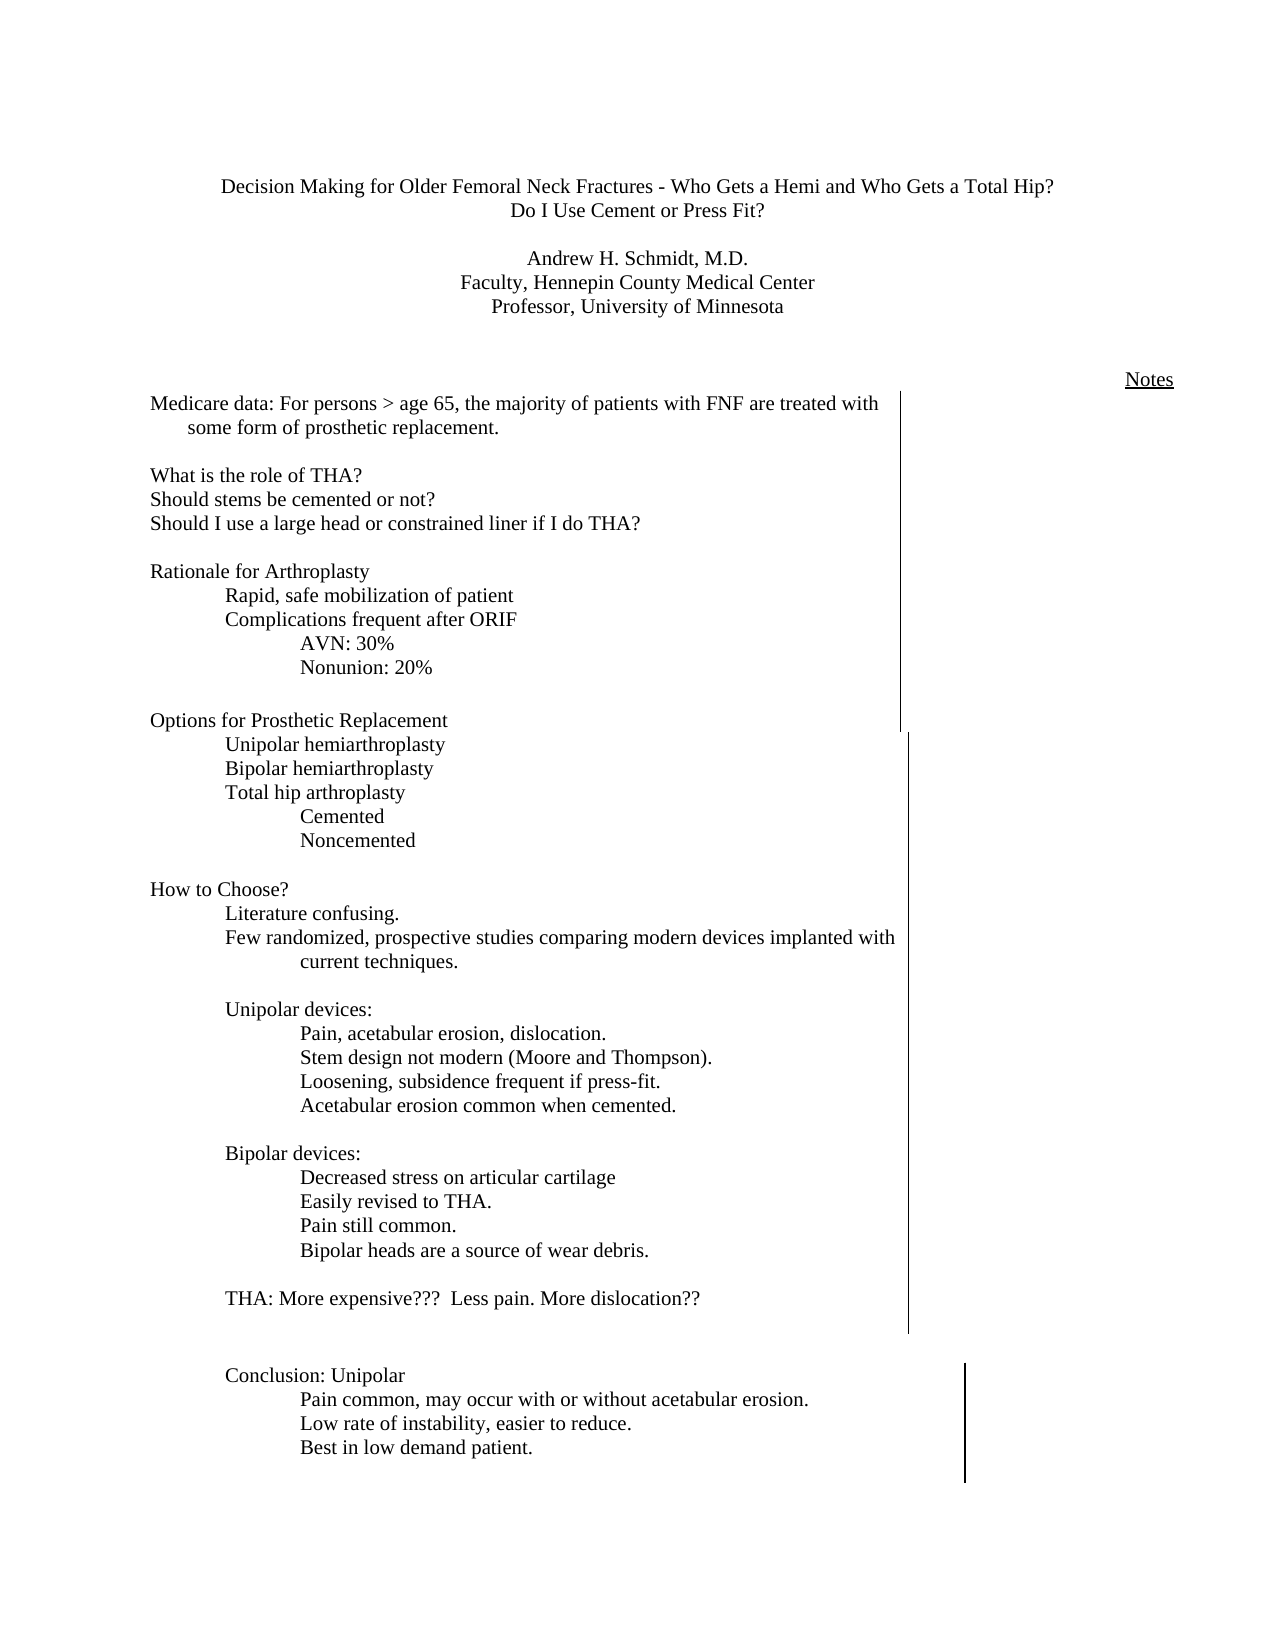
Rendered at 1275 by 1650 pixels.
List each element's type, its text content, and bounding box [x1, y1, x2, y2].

text Bipolar hemiarthroplasty [150, 756, 908, 780]
text THA: More expensive??? Less pain. More dislocation?? [150, 1286, 908, 1310]
text Professor, University of Minnesota [150, 294, 1125, 318]
text Cemented [150, 804, 908, 828]
text Pain common, may occur with or without acetabular erosion. [300, 1387, 964, 1411]
text Stem design not modern (Moore and Thompson). [150, 1045, 908, 1069]
text Best in low demand patient. [150, 1435, 964, 1459]
text Bipolar heads are a source of wear debris. [150, 1237, 908, 1262]
text Notes [300, 367, 1200, 391]
text Options for Prosthetic Replacement [150, 708, 900, 732]
text Nonunion: 20% [150, 655, 900, 679]
text Noncemented [150, 828, 908, 852]
text Rationale for Arthroplasty [150, 559, 900, 583]
text Should I use a large head or constrained liner if I do THA? [150, 511, 900, 535]
text Total hip arthroplasty [150, 780, 908, 804]
text Conclusion: Unipolar [150, 1362, 965, 1387]
text Unipolar hemiarthroplasty [150, 732, 908, 756]
text Rapid, safe mobilization of patient [150, 583, 900, 607]
text Should stems be cemented or not? [150, 487, 900, 511]
text Do I Use Cement or Press Fit? [150, 198, 1125, 222]
text Faculty, Hennepin County Medical Center [150, 270, 1125, 294]
text Decreased stress on articular cartilage [150, 1165, 908, 1189]
subtitle What is the role of THA? [150, 463, 900, 487]
text Andrew H. Schmidt, M.D. [150, 246, 1125, 270]
text Pain, acetabular erosion, dislocation. [150, 1021, 908, 1045]
text Complications frequent after ORIF [150, 607, 900, 631]
text Low rate of instability, easier to reduce. [150, 1411, 964, 1435]
text Decision Making for Older Femoral Neck Fractures - Who Gets a Hemi and Who Gets a Total Hip? [150, 174, 1125, 198]
text Few randomized, prospective studies comparing modern devices implanted with current techniques. [225, 925, 908, 973]
text AVN: 30% [150, 631, 900, 655]
text How to Choose? [150, 877, 908, 901]
text Loosening, subsidence frequent if press-fit. [150, 1069, 908, 1093]
text Bipolar devices: [150, 1141, 908, 1165]
text Pain still common. [150, 1213, 908, 1237]
text Literature confusing. [150, 901, 908, 925]
text Medicare data: For persons > age 65, the majority of patients with FNF are treated with some form of prosthetic replacement. [150, 391, 900, 439]
text Acetabular erosion common when cemented. [150, 1093, 908, 1117]
text Easily revised to THA. [150, 1189, 908, 1213]
text Unipolar devices: [150, 997, 908, 1021]
